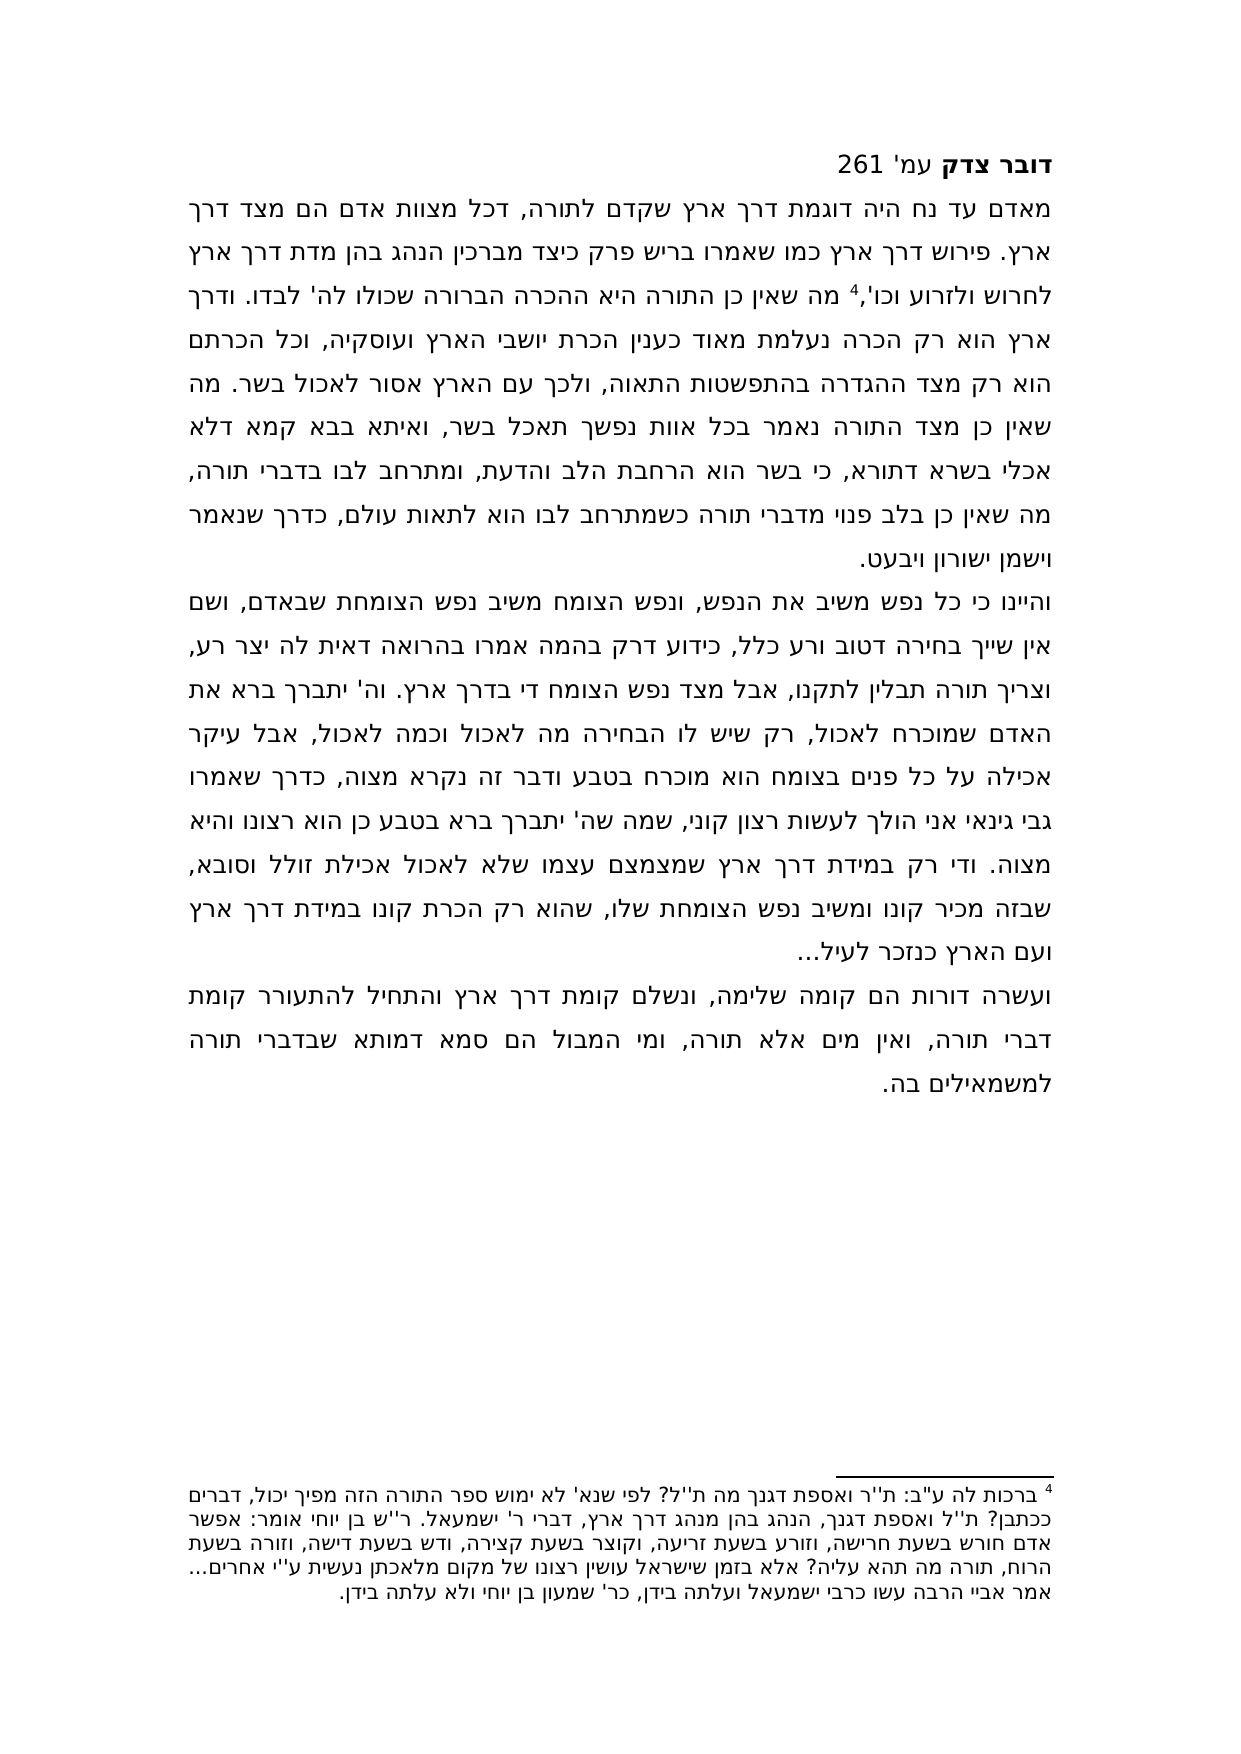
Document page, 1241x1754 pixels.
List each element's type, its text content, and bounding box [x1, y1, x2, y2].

text והיינו כי כל נפש משיב את הנפש, ונפש הצומח משיב נפש הצומחת שבאדם, ושם אין שייך בחירה דטוב ורע כלל, כידוע דרק בהמה אמרו בהרואה דאית לה יצר רע, וצריך תורה תבלין לתקנו, אבל מצד נפש הצומח די בדרך ארץ. וה' יתברך ברא את האדם שמוכרח לאכול, רק שיש לו הבחירה מה לאכול וכמה לאכול, אבל עיקר אכילה על כל פנים בצומח הוא מוכרח בטבע ודבר זה נקרא מצוה, כדרך שאמרו גבי גינאי אני הולך לעשות רצון קוני, שמה שה' יתברך ברא בטבע כן הוא רצונו והיא מצוה. ודי רק במידת דרך ארץ שמצמצם עצמו שלא לאכול אכילת זולל וסובא, שבזה מכיר קונו ומשיב נפש הצומחת שלו, שהוא רק הכרת קונו במידת דרך ארץ ועם הארץ כנזכר לעיל... [187, 587, 1053, 967]
text דובר צדק עמ' 261 [187, 150, 1053, 179]
text מאדם עד נח היה דוגמת דרך ארץ שקדם לתורה, דכל מצוות אדם הם מצד דרך ארץ. פירוש דרך ארץ כמו שאמרו בריש פרק כיצד מברכין הנהג בהן מדת דרך ארץ לחרוש ולזרוע וכו', מה שאין כן התורה היא ההכרה הברורה שכולו לה' לבדו. ודרך ארץ הוא רק הכרה נעלמת מאוד כענין הכרת יושבי הארץ ועוסקיה, וכל הכרתם הוא רק מצד ההגדרה בהתפשטות התאוה, ולכך עם הארץ אסור לאכול בשר. מה שאין כן מצד התורה נאמר בכל אוות נפשך תאכל בשר, ואיתא בבא קמא דלא אכלי בשרא דתורא, כי בשר הוא הרחבת הלב והדעת, ומתרחב לבו בדברי תורה, מה שאין כן בלב פנוי מדברי תורה כשמתרחב לבו הוא לתאות עולם, כדרך שנאמר וישמן ישורון ויבעט. [187, 194, 1053, 573]
text ועשרה דורות הם קומה שלימה, ונשלם קומת דרך ארץ והתחיל להתעורר קומת דברי תורה, ואין מים אלא תורה, ומי המבול הם סמא דמותא שבדברי תורה למשמאילים בה. [187, 981, 1053, 1098]
